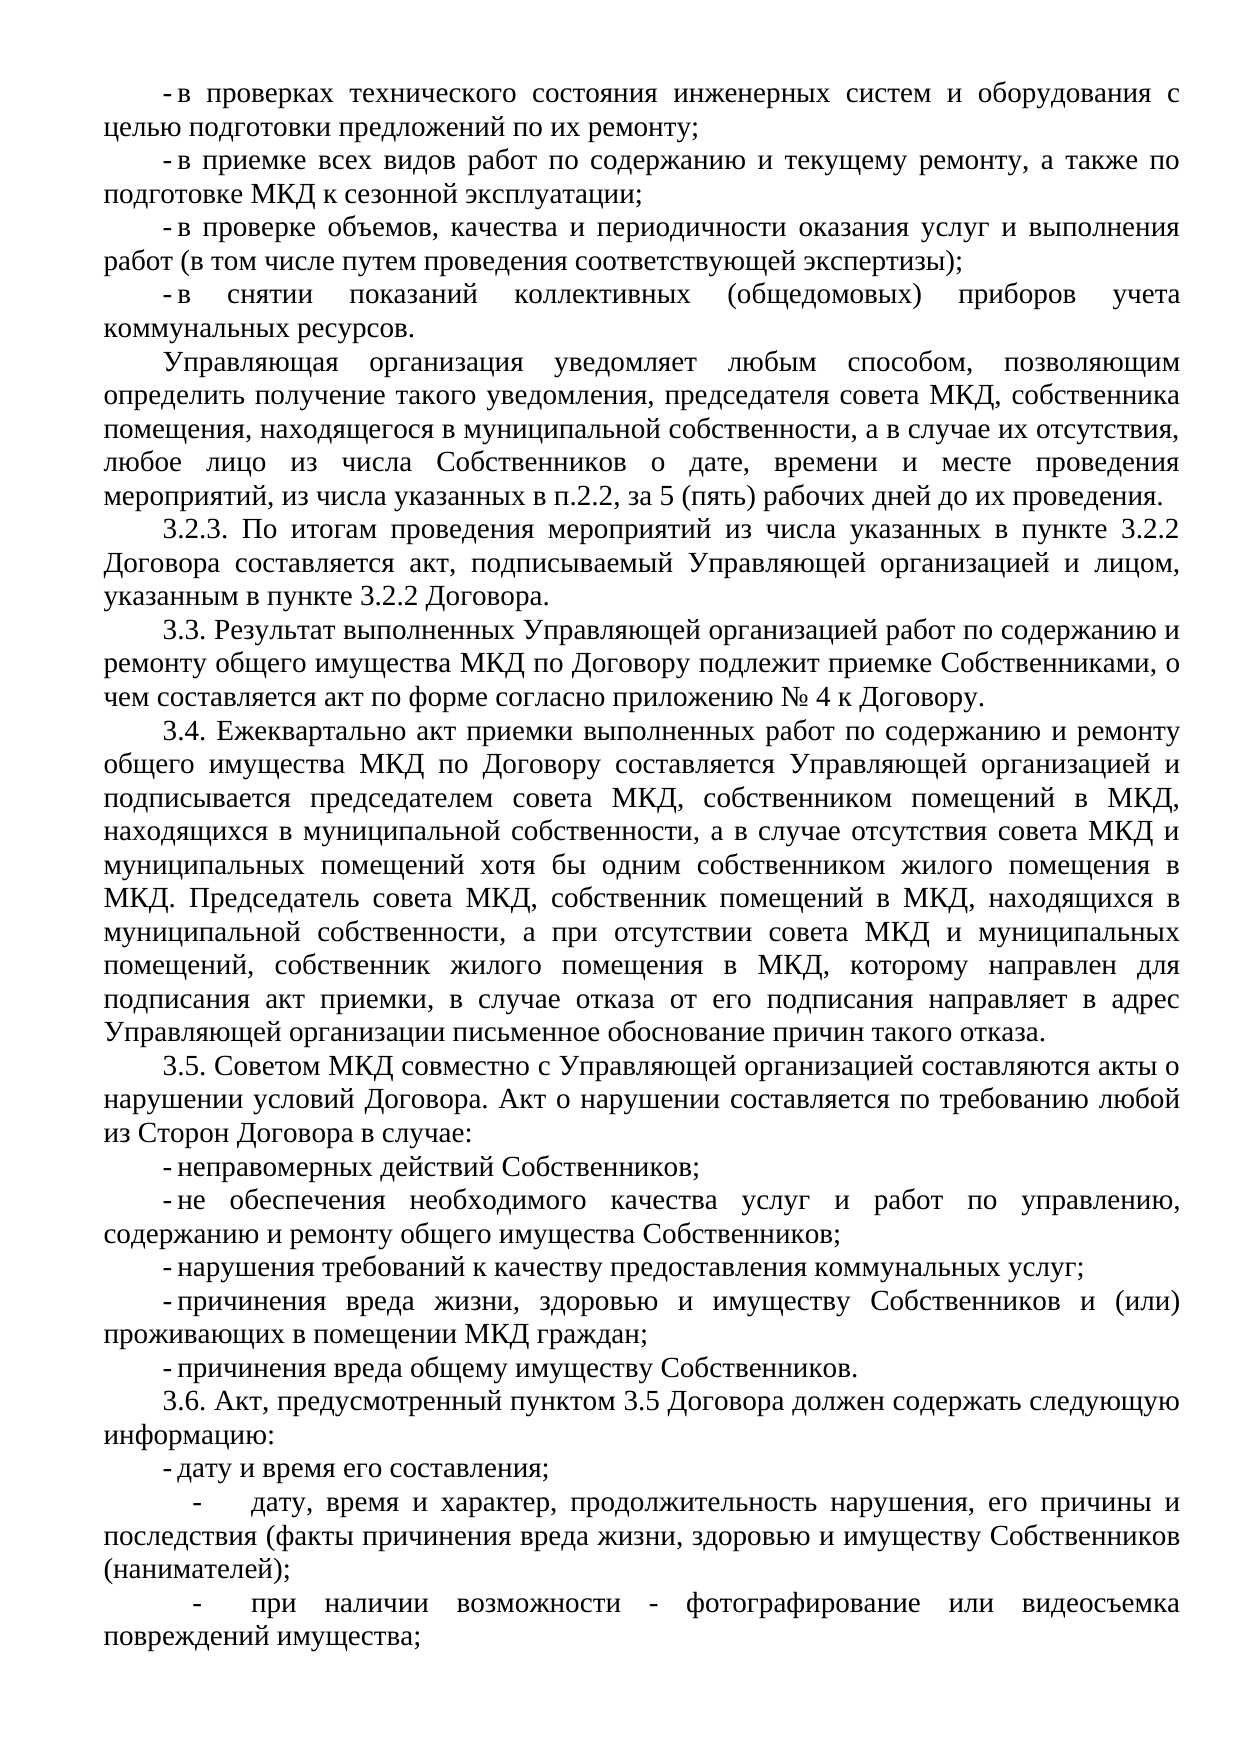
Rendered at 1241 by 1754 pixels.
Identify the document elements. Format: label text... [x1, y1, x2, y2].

text - неправомерных действий Собственников; [103, 1149, 1181, 1182]
text 3.5. Советом МКД совместно с Управляющей организацией составляются акты о нарушении условий Договора. Акт о нарушении составляется по требованию любой из Сторон Договора в случае: [103, 1048, 1181, 1149]
text - нарушения требований к качеству предоставления коммунальных услуг; [103, 1249, 1181, 1283]
text - причинения вреда общему имуществу Собственников. [103, 1350, 1181, 1383]
text Управляющая организация уведомляет любым способом, позволяющим определить получение такого уведомления, председателя совета МКД, собственника помещения, находящегося в муниципальной собственности, а в случае их отсутствия, любое лицо из числа Собственников о дате, времени и месте проведения мероприятий, из числа указанных в п.2.2, за 5 (пять) рабочих дней до их проведения. [103, 344, 1181, 511]
text - в снятии показаний коллективных (общедомовых) приборов учета коммунальных ресурсов. [103, 277, 1181, 344]
text 3.6. Акт, предусмотренный пунктом 3.5 Договора должен содержать следующую информацию: [103, 1383, 1181, 1451]
text 3.2.3. По итогам проведения мероприятий из числа указанных в пункте 3.2.2 Договора составляется акт, подписываемый Управляющей организацией и лицом, указанным в пункте 3.2.2 Договора. [103, 511, 1181, 612]
text - в приемке всех видов работ по содержанию и текущему ремонту, а также по подготовке МКД к сезонной эксплуатации; [103, 142, 1181, 209]
text 3.3. Результат выполненных Управляющей организацией работ по содержанию и ремонту общего имущества МКД по Договору подлежит приемке Собственниками, о чем составляется акт по форме согласно приложению № 4 к Договору. [103, 612, 1181, 713]
text - в проверках технического состояния инженерных систем и оборудования с целью подготовки предложений по их ремонту; [103, 75, 1181, 142]
text - причинения вреда жизни, здоровью и имуществу Собственников и (или) проживающих в помещении МКД граждан; [103, 1283, 1181, 1350]
text - в проверке объемов, качества и периодичности оказания услуг и выполнения работ (в том числе путем проведения соответствующей экспертизы); [103, 209, 1181, 277]
text - не обеспечения необходимого качества услуг и работ по управлению, содержанию и ремонту общего имущества Собственников; [103, 1182, 1181, 1249]
text - при наличии возможности - фотографирование или видеосъемка повреждений имущества; [103, 1585, 1181, 1652]
text - дату и время его составления; [103, 1451, 1181, 1484]
text 3.4. Ежеквартально акт приемки выполненных работ по содержанию и ремонту общего имущества МКД по Договору составляется Управляющей организацией и подписывается председателем совета МКД, собственником помещений в МКД, находящихся в муниципальной собственности, а в случае отсутствия совета МКД и муниципальных помещений хотя бы одним собственником жилого помещения в МКД. Председатель совета МКД, собственник помещений в МКД, находящихся в муниципальной собственности, а при отсутствии совета МКД и муниципальных помещений, собственник жилого помещения в МКД, которому направлен для подписания акт приемки, в случае отказа от его подписания направляет в адрес Управляющей организации письменное обоснование причин такого отказа. [103, 713, 1181, 1048]
text - дату, время и характер, продолжительность нарушения, его причины и последствия (факты причинения вреда жизни, здоровью и имуществу Собственников (нанимателей); [103, 1484, 1181, 1585]
